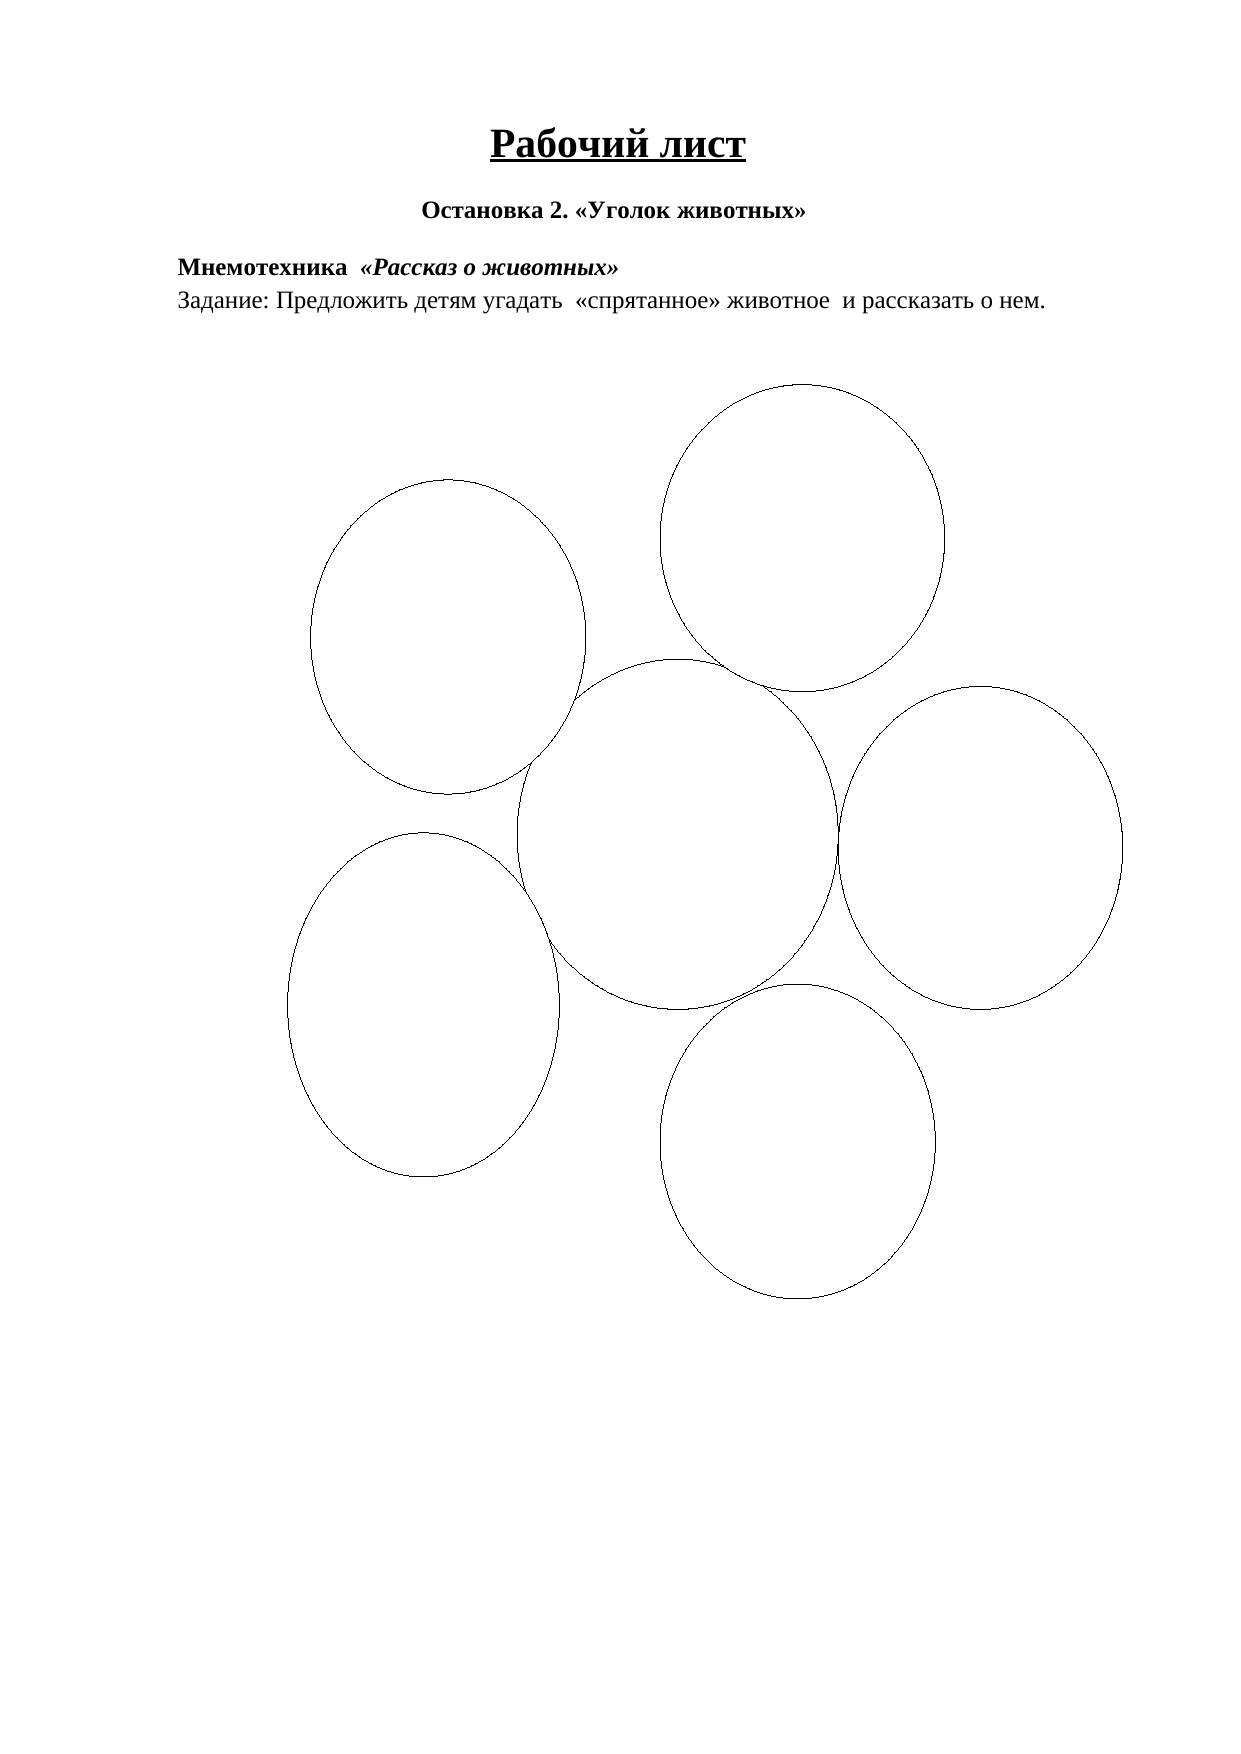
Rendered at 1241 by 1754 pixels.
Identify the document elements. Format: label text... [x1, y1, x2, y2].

text Рабочий лист [177, 118, 1152, 166]
text Остановка 2. «Уголок животных» [177, 195, 1152, 223]
text Задание: Предложить детям угадать «спрятанное» животное и рассказать о нем. [177, 285, 1152, 314]
text Мнемотехника «Рассказ о животных» [177, 252, 1152, 281]
